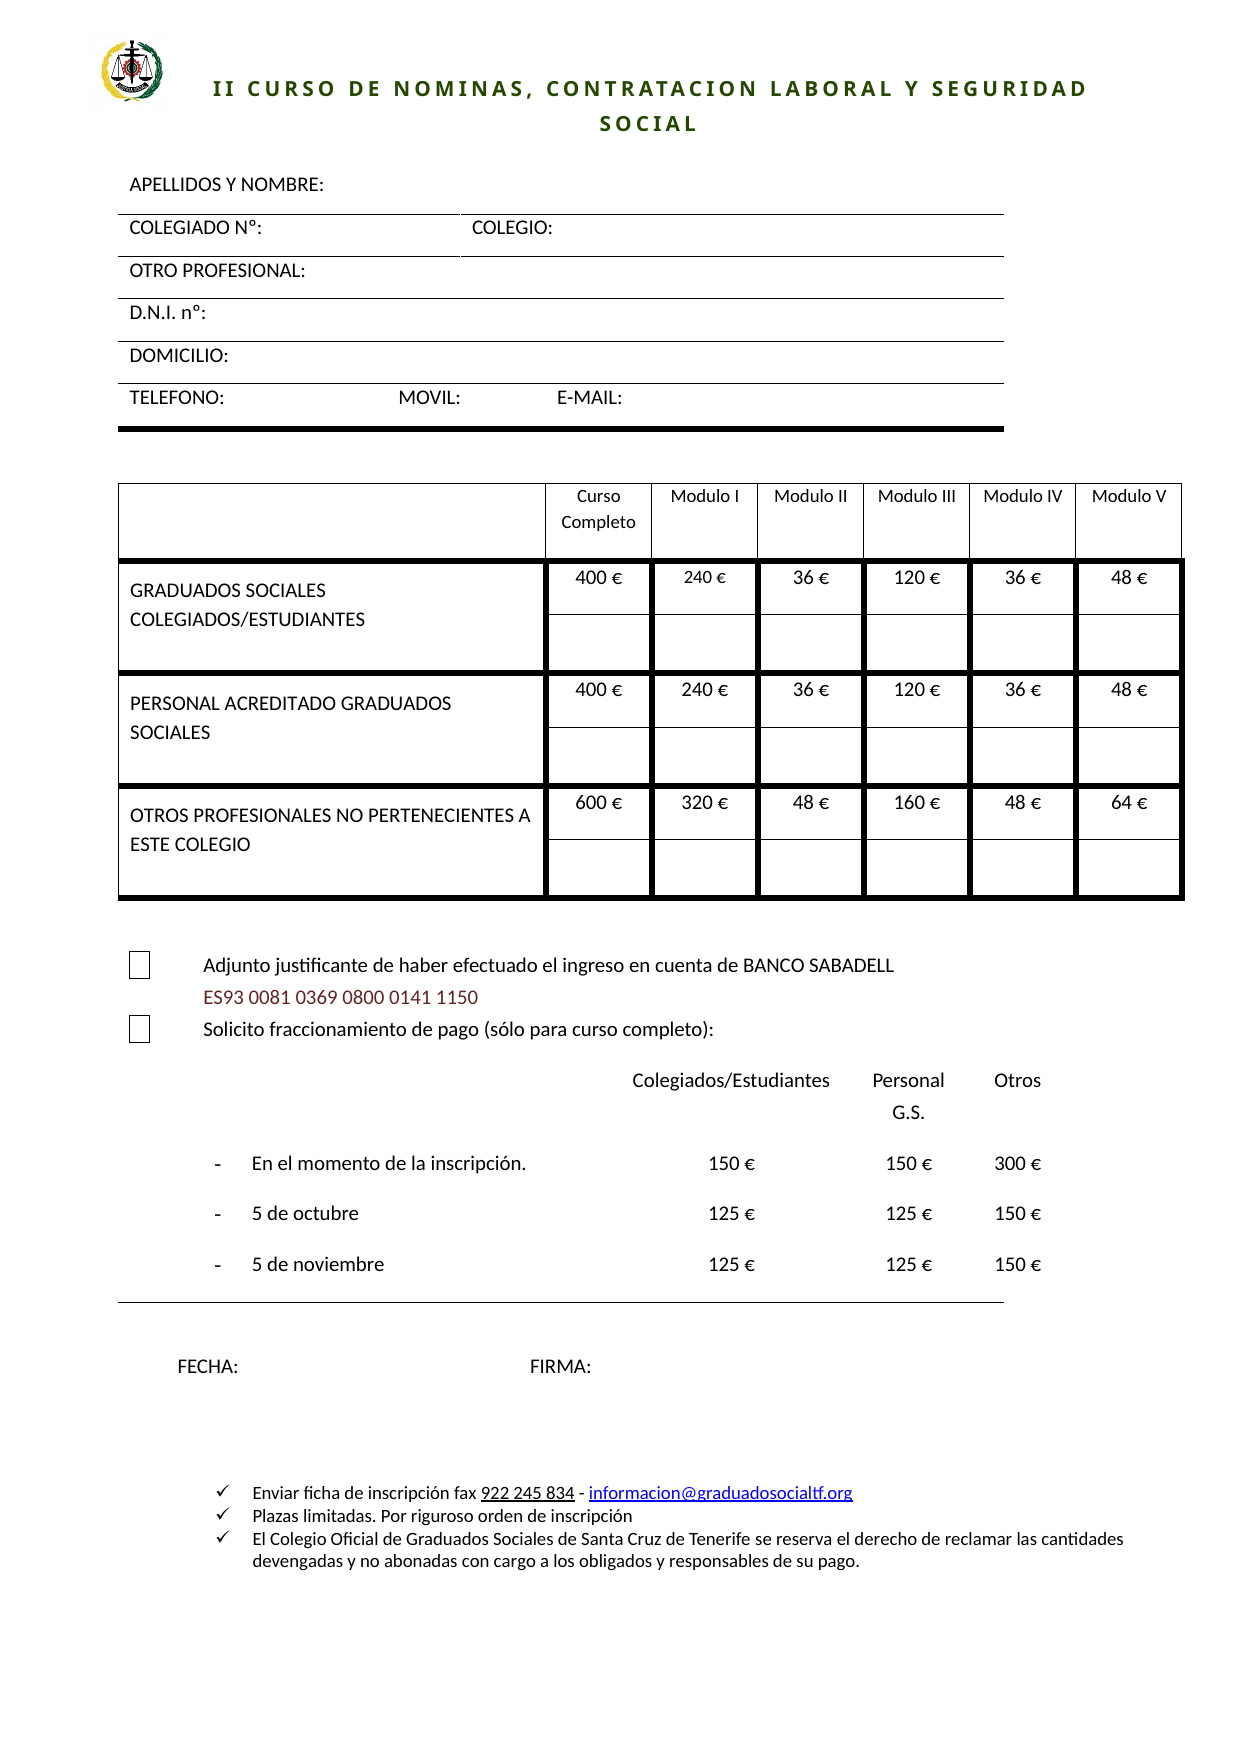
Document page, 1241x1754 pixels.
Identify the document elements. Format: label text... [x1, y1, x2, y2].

table_cell [549, 728, 649, 783]
table_header Modulo III [864, 484, 969, 558]
table_cell 36 € [761, 564, 861, 614]
table_cell [549, 840, 649, 895]
table_cell COLEGIADO Nº: [118, 215, 460, 256]
list El Colegio Oficial de Graduados Sociales de Santa Cruz de Tenerife se reserva el derecho de reclamar las cantidades devengadas y no abonadas con cargo a los obligados y responsables de su pago. [215, 1527, 1152, 1572]
table_cell [867, 615, 967, 670]
table_cell [973, 615, 1073, 670]
table_cell 400 € [549, 676, 649, 727]
table_cell [761, 840, 861, 895]
text FECHA: FIRMA: [177, 1354, 1063, 1379]
table_cell OTROS PROFESIONALES NO PERTENECIENTES A ESTE COLEGIO [119, 789, 543, 895]
table_header Modulo I [652, 484, 757, 558]
table_cell [1079, 840, 1179, 895]
table_cell 120 € [867, 676, 967, 727]
table_header Adjunto justificante de haber efectuado el ingreso en cuenta de BANCO SABADELL ES93 0081 0369 0800 0141 1150 Solicito fraccionamiento de pago (sólo para curso completo): [118, 952, 1004, 1302]
table_cell [867, 728, 967, 783]
table_cell 320 € [655, 789, 755, 839]
table_cell 48 € [973, 789, 1073, 839]
table_cell E-MAIL: [522, 384, 1004, 426]
table_cell TELEFONO: MOVIL: [118, 384, 522, 426]
table_cell 240 € [655, 676, 755, 727]
table_header Modulo IV [970, 484, 1075, 558]
table_cell [867, 840, 967, 895]
table_cell OTRO PROFESIONAL: [118, 257, 1004, 298]
table_header Modulo V [1076, 484, 1181, 558]
table_cell [1079, 728, 1179, 783]
table_cell COLEGIO: [461, 215, 1004, 256]
picture [89, 28, 171, 113]
table_cell D.N.I. nº: [118, 299, 1004, 341]
table_cell 48 € [1079, 564, 1179, 614]
table_cell 240 € [655, 564, 755, 614]
table_header Curso Completo [546, 484, 651, 558]
table_cell [761, 615, 861, 670]
table_cell 36 € [973, 564, 1073, 614]
table_cell 36 € [761, 676, 861, 727]
table_cell 64 € [1079, 789, 1179, 839]
table_header Modulo II [758, 484, 863, 558]
table_header APELLIDOS Y NOMBRE: [118, 171, 1004, 213]
table_cell 400 € [549, 564, 649, 614]
table_cell [655, 728, 755, 783]
table_cell 600 € [549, 789, 649, 839]
table_cell [655, 615, 755, 670]
table_cell [761, 728, 861, 783]
table_cell PERSONAL ACREDITADO GRADUADOS SOCIALES [119, 676, 543, 783]
table_cell [1079, 615, 1179, 670]
list Plazas limitadas. Por riguroso orden de inscripción [215, 1504, 1152, 1527]
table_cell [973, 840, 1073, 895]
table_header [119, 484, 545, 558]
table_cell GRADUADOS SOCIALES COLEGIADOS/ESTUDIANTES [119, 564, 543, 670]
table_cell 48 € [761, 789, 861, 839]
list Enviar ficha de inscripción fax 922 245 834 - informacion@graduadosocialtf.org [215, 1481, 1152, 1504]
table_cell 36 € [973, 676, 1073, 727]
table_cell [973, 728, 1073, 783]
table_cell DOMICILIO: [118, 342, 1004, 383]
table_cell 160 € [867, 789, 967, 839]
table_cell [655, 840, 755, 895]
table_cell [549, 615, 649, 670]
table_cell 48 € [1079, 676, 1179, 727]
table_cell 120 € [867, 564, 967, 614]
